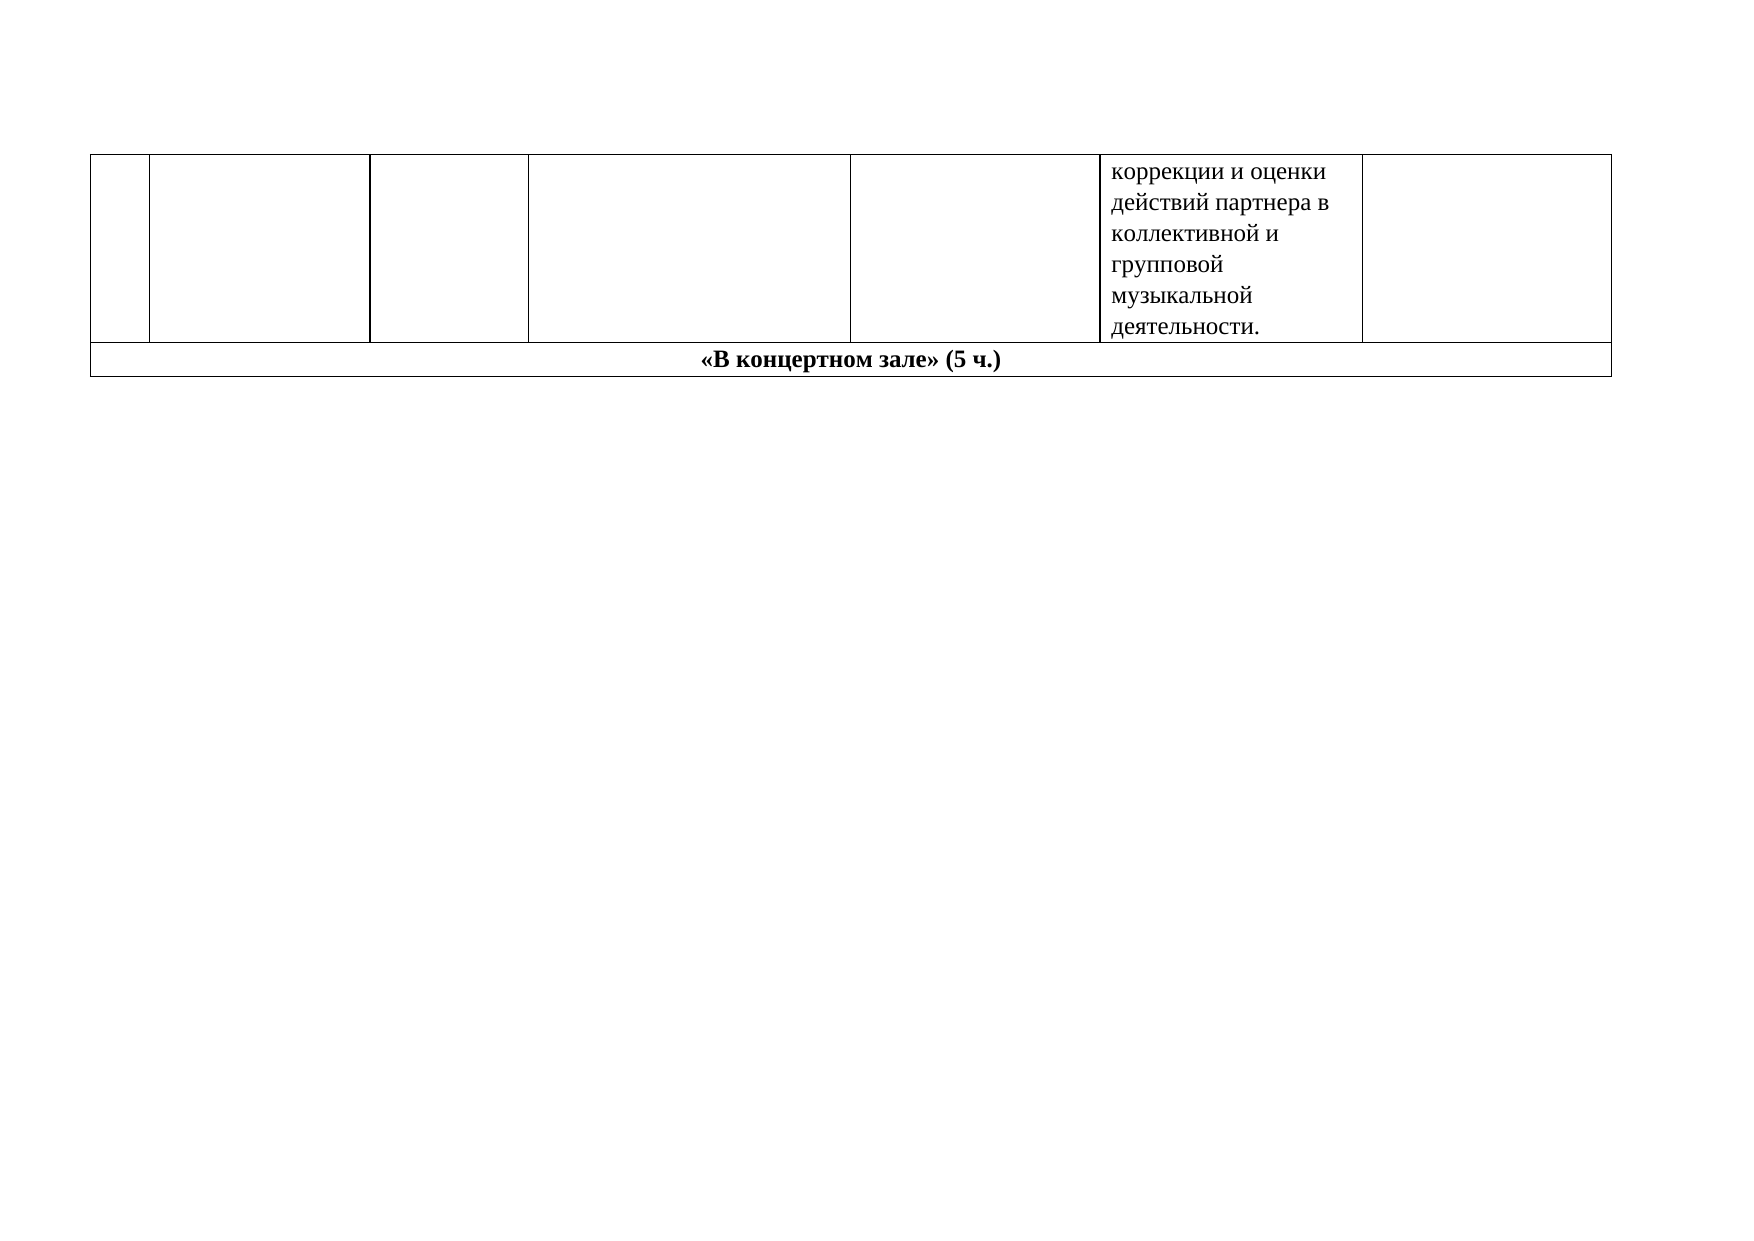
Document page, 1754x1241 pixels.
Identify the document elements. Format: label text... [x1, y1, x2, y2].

table_header [150, 155, 369, 342]
table_header [1363, 155, 1611, 342]
table_header [91, 155, 149, 342]
table_cell «В концертном зале» (5 ч.) [91, 343, 1611, 376]
table_header [529, 155, 850, 342]
table_header [851, 155, 1099, 342]
table_header [371, 155, 528, 342]
table_header коррекции и оценки действий партнера в коллективной и групповой музыкальной деятельности. [1101, 155, 1362, 342]
